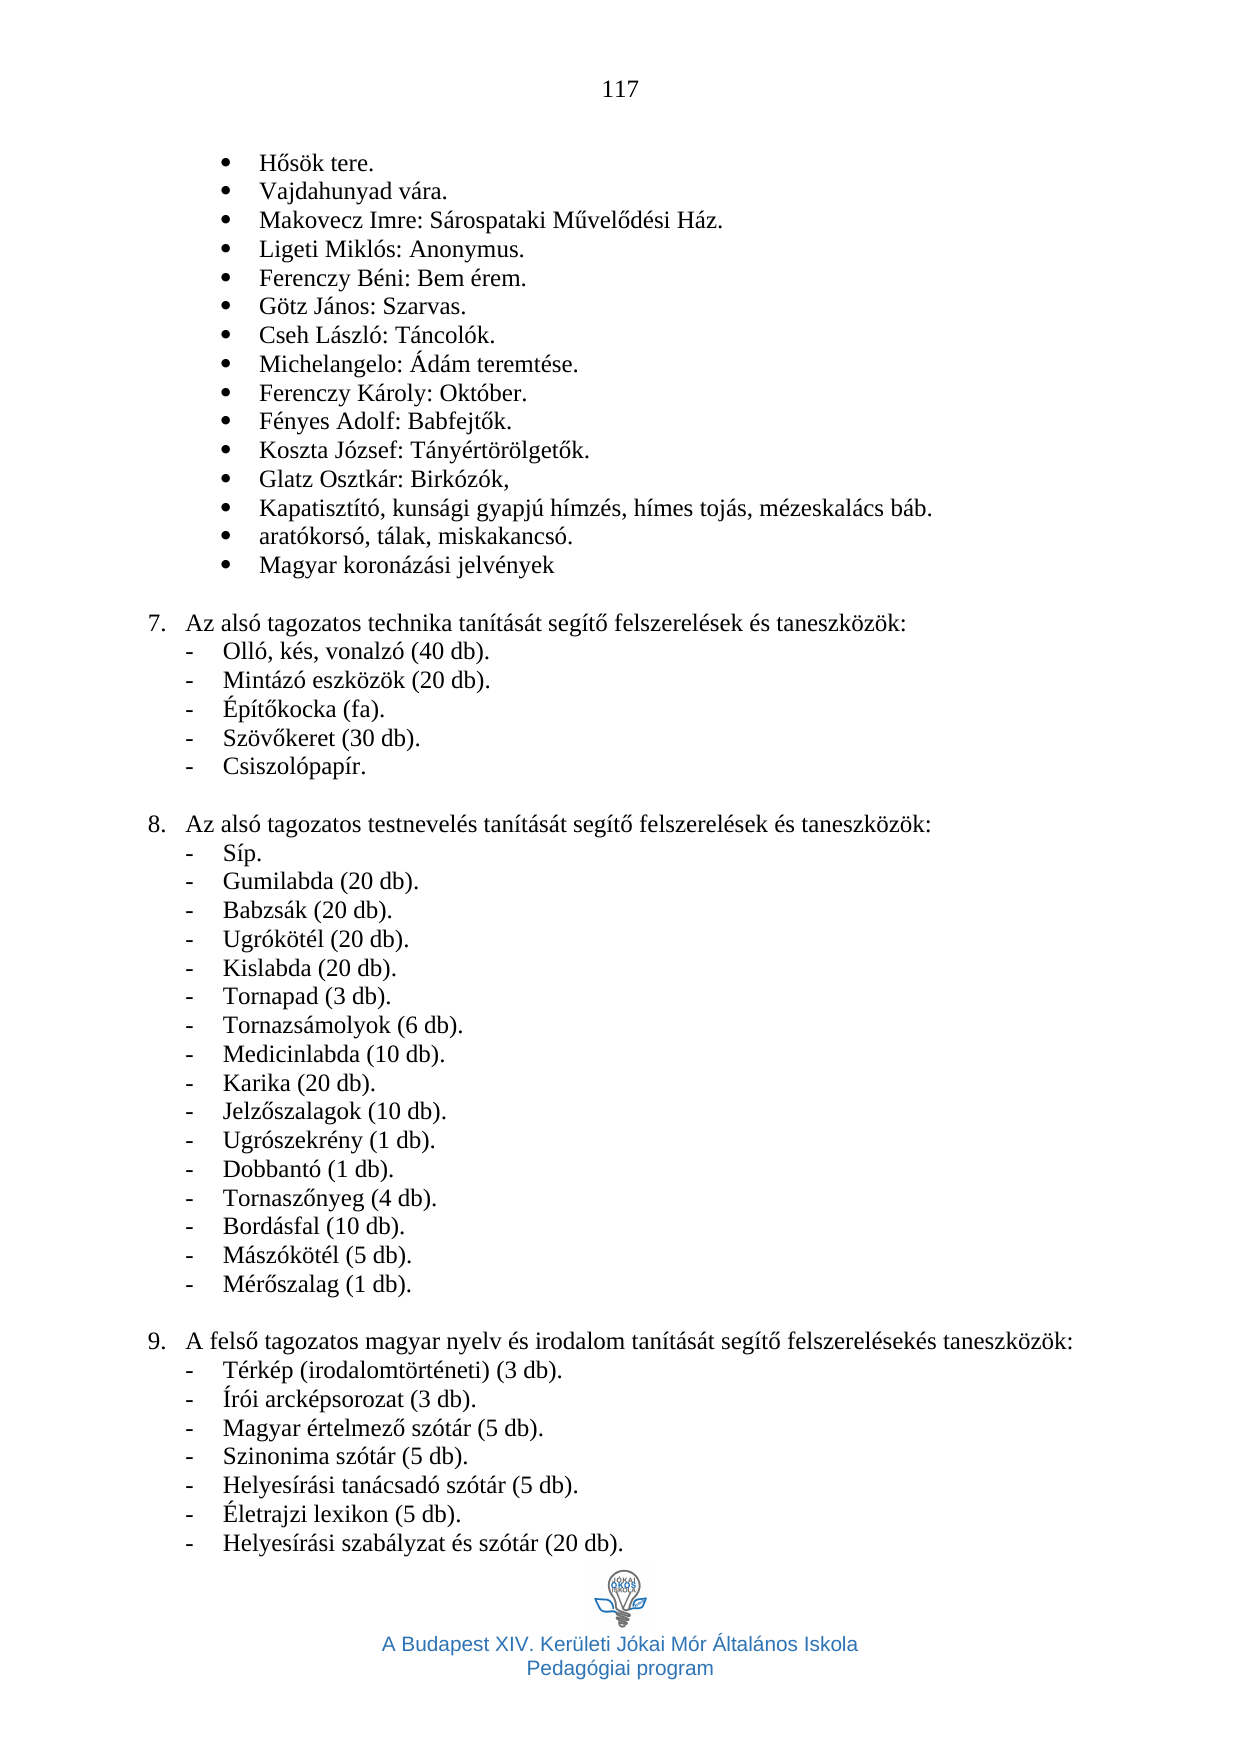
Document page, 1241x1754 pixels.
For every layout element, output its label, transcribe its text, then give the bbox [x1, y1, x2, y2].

list Szövőkeret (30 db). [185, 723, 1092, 751]
list Síp. [185, 838, 1092, 866]
list Ligeti Miklós: Anonymus. [221, 234, 1092, 263]
list Babzsák (20 db). [185, 895, 1092, 924]
list A felső tagozatos magyar nyelv és irodalom tanítását segítő felszerelésekés taneszközök: [148, 1326, 1092, 1355]
list Életrajzi lexikon (5 db). [185, 1499, 1092, 1528]
list Dobbantó (1 db). [185, 1154, 1092, 1183]
list Kislabda (20 db). [185, 953, 1092, 981]
picture [588, 1562, 653, 1633]
list Medicinlabda (10 db). [185, 1039, 1092, 1068]
list Kapatisztító, kunsági gyapjú hímzés, hímes tojás, mézeskalács báb. [221, 493, 1092, 521]
list Makovecz Imre: Sárospataki Művelődési Ház. [221, 205, 1092, 234]
list aratókorsó, tálak, miskakancsó. [221, 521, 1092, 550]
list Térkép (irodalomtörténeti) (3 db). [185, 1355, 1092, 1384]
list Götz János: Szarvas. [221, 291, 1092, 320]
list Csiszolópapír. [185, 751, 1092, 780]
list Vajdahunyad vára. [221, 176, 1092, 205]
list Tornazsámolyok (6 db). [185, 1010, 1092, 1039]
list Tornapad (3 db). [185, 981, 1092, 1010]
list Írói arcképsorozat (3 db). [185, 1384, 1092, 1413]
list Mintázó eszközök (20 db). [185, 665, 1092, 694]
list Ugrószekrény (1 db). [185, 1125, 1092, 1154]
list Ferenczy Béni: Bem érem. [221, 263, 1092, 291]
list Bordásfal (10 db). [185, 1211, 1092, 1240]
list Magyar értelmező szótár (5 db). [185, 1413, 1092, 1441]
list Karika (20 db). [185, 1068, 1092, 1096]
list Ferenczy Károly: Október. [221, 378, 1092, 406]
list Hősök tere. [221, 148, 1092, 176]
list Az alsó tagozatos technika tanítását segítő felszerelések és taneszközök: [148, 608, 1092, 636]
list Magyar koronázási jelvények [221, 550, 1092, 579]
list Mászókötél (5 db). [185, 1240, 1092, 1269]
list Jelzőszalagok (10 db). [185, 1096, 1092, 1125]
list Ugrókötél (20 db). [185, 924, 1092, 953]
list Szinonima szótár (5 db). [185, 1441, 1092, 1470]
list Helyesírási tanácsadó szótár (5 db). [185, 1470, 1092, 1499]
list Michelangelo: Ádám teremtése. [221, 349, 1092, 378]
list Tornaszőnyeg (4 db). [185, 1183, 1092, 1211]
list Koszta József: Tányértörölgetők. [221, 435, 1092, 464]
list Gumilabda (20 db). [185, 866, 1092, 895]
list Cseh László: Táncolók. [221, 320, 1092, 349]
list Építőkocka (fa). [185, 694, 1092, 723]
list Fényes Adolf: Babfejtők. [221, 406, 1092, 435]
list Olló, kés, vonalzó (40 db). [185, 636, 1092, 665]
list Az alsó tagozatos testnevelés tanítását segítő felszerelések és taneszközök: [148, 809, 1092, 838]
list Helyesírási szabályzat és szótár (20 db). [185, 1528, 1092, 1556]
list Mérőszalag (1 db). [185, 1269, 1092, 1298]
list Glatz Osztkár: Birkózók, [221, 464, 1092, 493]
